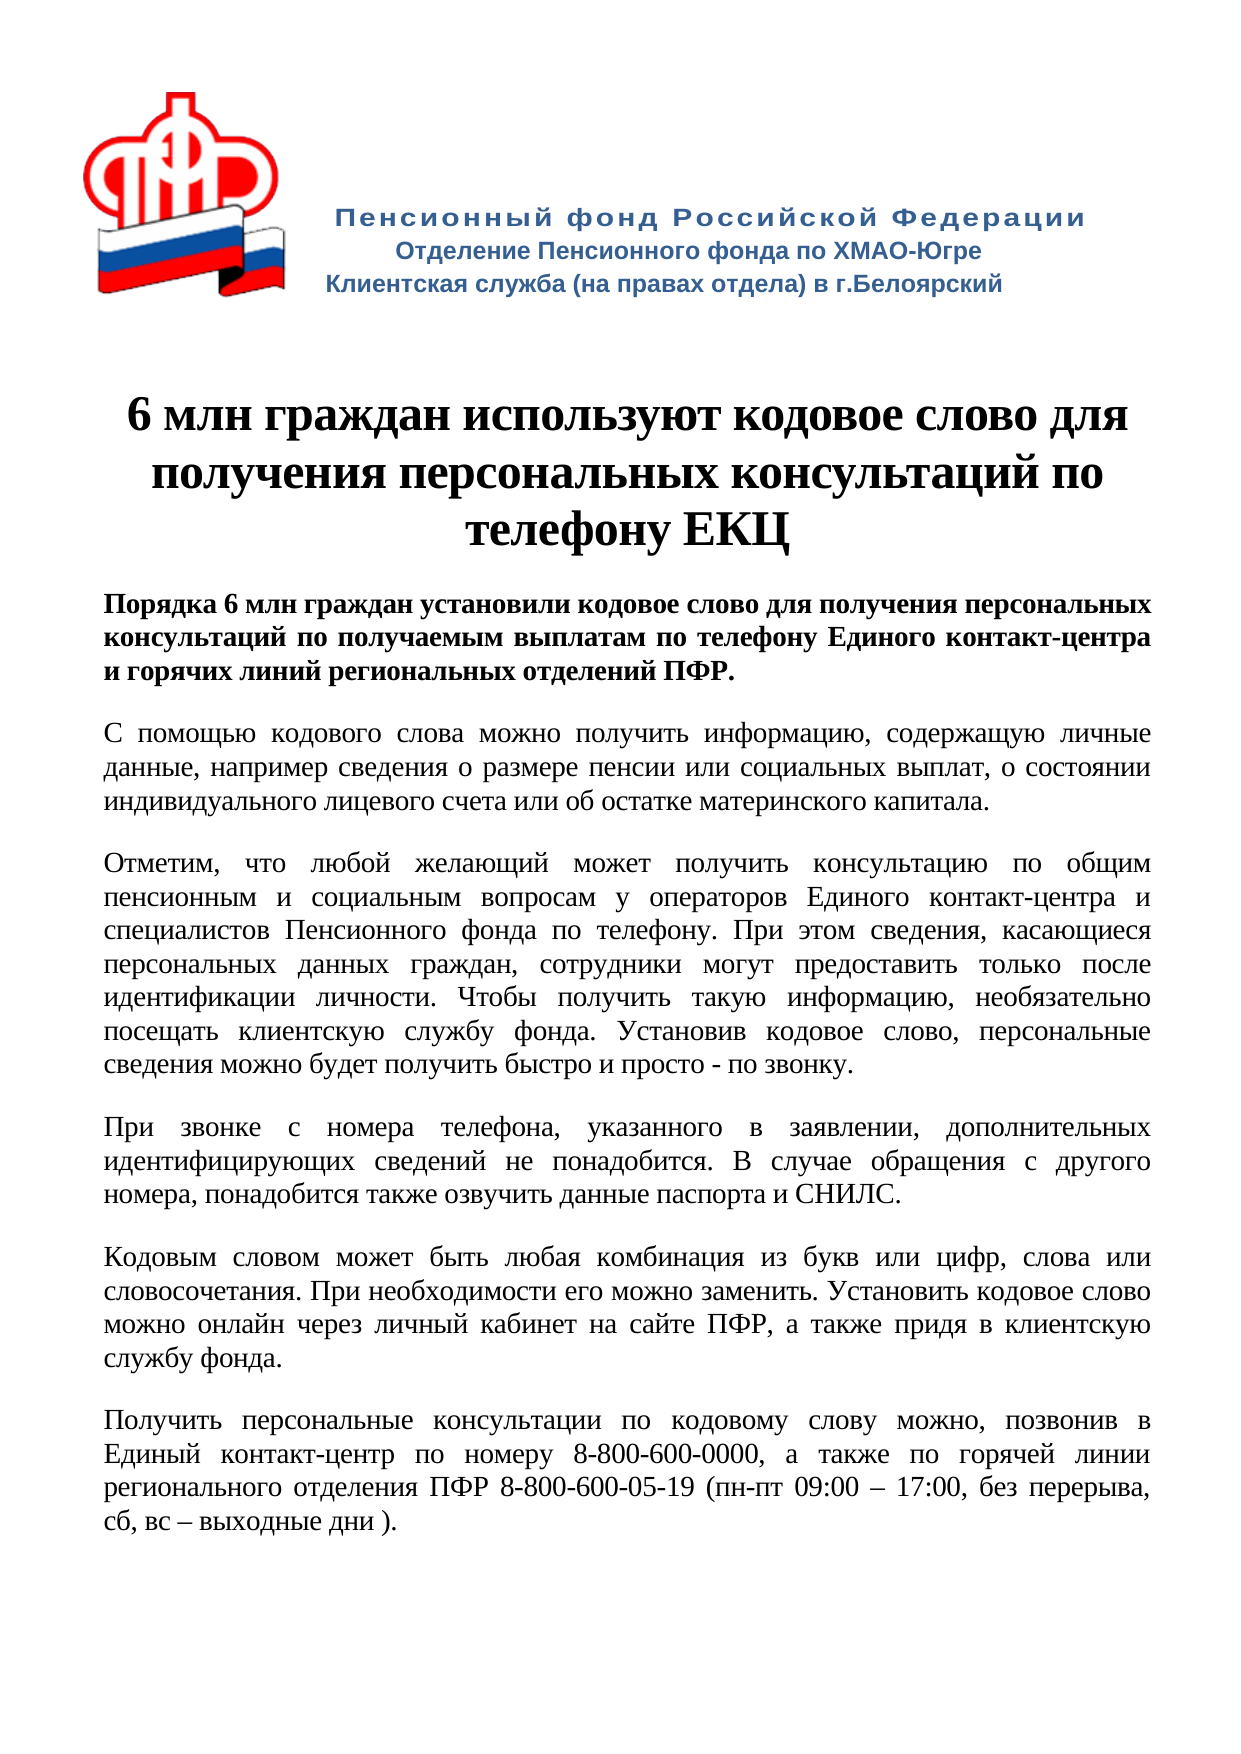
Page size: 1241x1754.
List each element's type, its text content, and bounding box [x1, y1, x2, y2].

text Кодовым словом может быть любая комбинация из букв или цифр, слова или словосочетания. При необходимости его можно заменить. Установить кодовое слово можно онлайн через личный кабинет на сайте ПФР, а также придя в клиентскую службу фонда. [103, 1239, 1152, 1373]
picture [82, 92, 286, 299]
text Получить персональные консультации по кодовому слову можно, позвонив в Единый контакт-центр по номеру 8-800-600-0000, а также по горячей линии регионального отделения ПФР 8-800-600-05-19 (пн-пт 09:00 – 17:00, без перерыва, сб, вс – выходные дни ). [103, 1402, 1152, 1537]
text При звонке с номера телефона, указанного в заявлении, дополнительных идентифицирующих сведений не понадобится. В случае обращения с другого номера, понадобится также озвучить данные паспорта и СНИЛС. [103, 1109, 1152, 1210]
text Отметим, что любой желающий может получить консультацию по общим пенсионным и социальным вопросам у операторов Единого контакт-центра и специалистов Пенсионного фонда по телефону. При этом сведения, касающиеся персональных данных граждан, сотрудники могут предоставить только после идентификации личности. Чтобы получить такую информацию, необязательно посещать клиентскую службу фонда. Установив кодовое слово, персональные сведения можно будет получить быстро и просто - по звонку. [103, 845, 1152, 1080]
subtitle Пенсионный фонд Российской Федерации [177, 203, 1152, 231]
text С помощью кодового слова можно получить информацию, содержащую личные данные, например сведения о размере пенсии или социальных выплат, о состоянии индивидуального лицевого счета или об остатке материнского капитала. [103, 716, 1152, 816]
text 6 млн граждан используют кодовое слово для получения персональных консультаций по телефону ЕКЦ [103, 384, 1152, 557]
subtitle Клиентская служба (на правах отдела) в г.Белоярский [177, 269, 1152, 297]
subtitle Отделение Пенсионного фонда по ХМАО-Югре [177, 236, 1152, 264]
text Порядка 6 млн граждан установили кодовое слово для получения персональных консультаций по получаемым выплатам по телефону Единого контакт-центра и горячих линий региональных отделений ПФР. [103, 586, 1152, 686]
